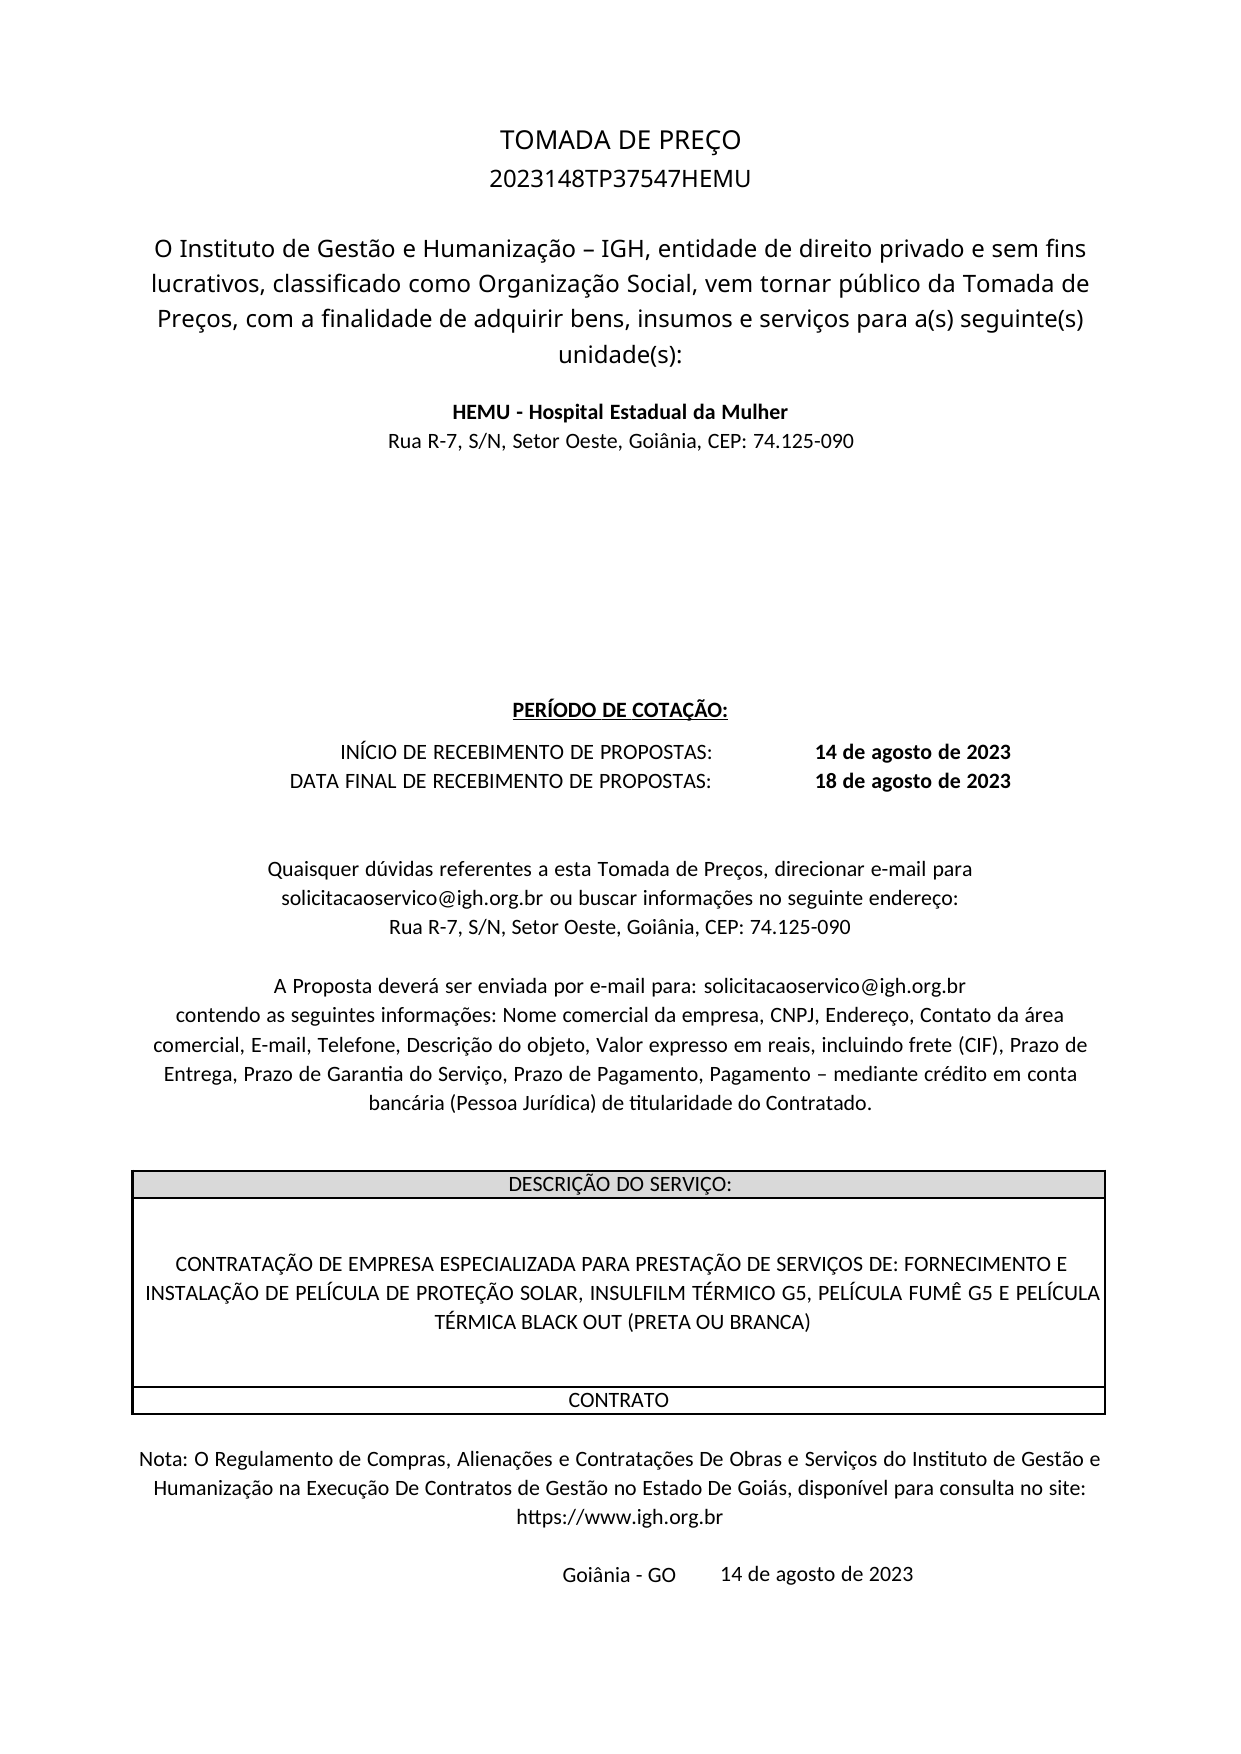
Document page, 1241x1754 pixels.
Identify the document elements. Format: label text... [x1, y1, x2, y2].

text INÍCIO DE RECEBIMENTO DE PROPOSTAS: 14 de agosto de 2023 [121, 738, 1011, 765]
table_header DESCRIÇÃO DO SERVIÇO: [134, 1172, 1104, 1197]
text Quaisquer dúvidas referentes a esta Tomada de Preços, direcionar e-mail para solicitacaoservico@igh.org.br ou buscar informações no seguinte endereço: Rua R-7, S/N, Setor Oeste, Goiânia, CEP: 74.125-090 [265, 855, 974, 940]
text A Proposta deverá ser enviada por e-mail para: solicitacaoservico@igh.org.br [265, 972, 974, 999]
subtitle PERÍODO DE COTAÇÃO: [265, 696, 975, 723]
text contendo as seguintes informações: Nome comercial da empresa, CNPJ, Endereço, Contato da área comercial, E-mail, Telefone, Descrição do objeto, Valor expresso em reais, incluindo frete (CIF), Prazo de Entrega, Prazo de Garantia do Serviço, Prazo de Pagamento, Pagamento – mediante crédito em conta bancária (Pessoa Jurídica) de titularidade do Contratado. [149, 1002, 1091, 1116]
table_cell CONTRATAÇÃO DE EMPRESA ESPECIALIZADA PARA PRESTAÇÃO DE SERVIÇOS DE: FORNECIMENTO E INSTALAÇÃO DE PELÍCULA DE PROTEÇÃO SOLAR, INSULFILM TÉRMICO G5, PELÍCULA FUMÊ G5 E PELÍCULA TÉRMICA BLACK OUT (PRETA OU BRANCA) [134, 1199, 1104, 1386]
text O Instituto de Gestão e Humanização – IGH, entidade de direito privado e sem fins lucrativos, classificado como Organização Social, vem tornar público da Tomada de Preços, com a finalidade de adquirir bens, insumos e serviços para a(s) seguinte(s) unidade(s): [148, 232, 1092, 370]
table_cell CONTRATO [134, 1388, 1104, 1413]
text Nota: O Regulamento de Compras, Alienações e Contratações De Obras e Serviços do Instituto de Gestão e Humanização na Execução De Contratos de Gestão no Estado De Goiás, disponível para consulta no site: https://www.igh.org.br [137, 1445, 1102, 1530]
text 2023148TP37547HEMU [265, 162, 976, 194]
title TOMADA DE PREÇO [265, 121, 976, 157]
subtitle HEMU - Hospital Estadual da Mulher [265, 398, 975, 425]
text Rua R-7, S/N, Setor Oeste, Goiânia, CEP: 74.125-090 [265, 428, 976, 454]
text Goiânia - GO 14 de agosto de 2023 [562, 1560, 1119, 1588]
text DATA FINAL DE RECEBIMENTO DE PROPOSTAS: 18 de agosto de 2023 [121, 767, 1011, 794]
